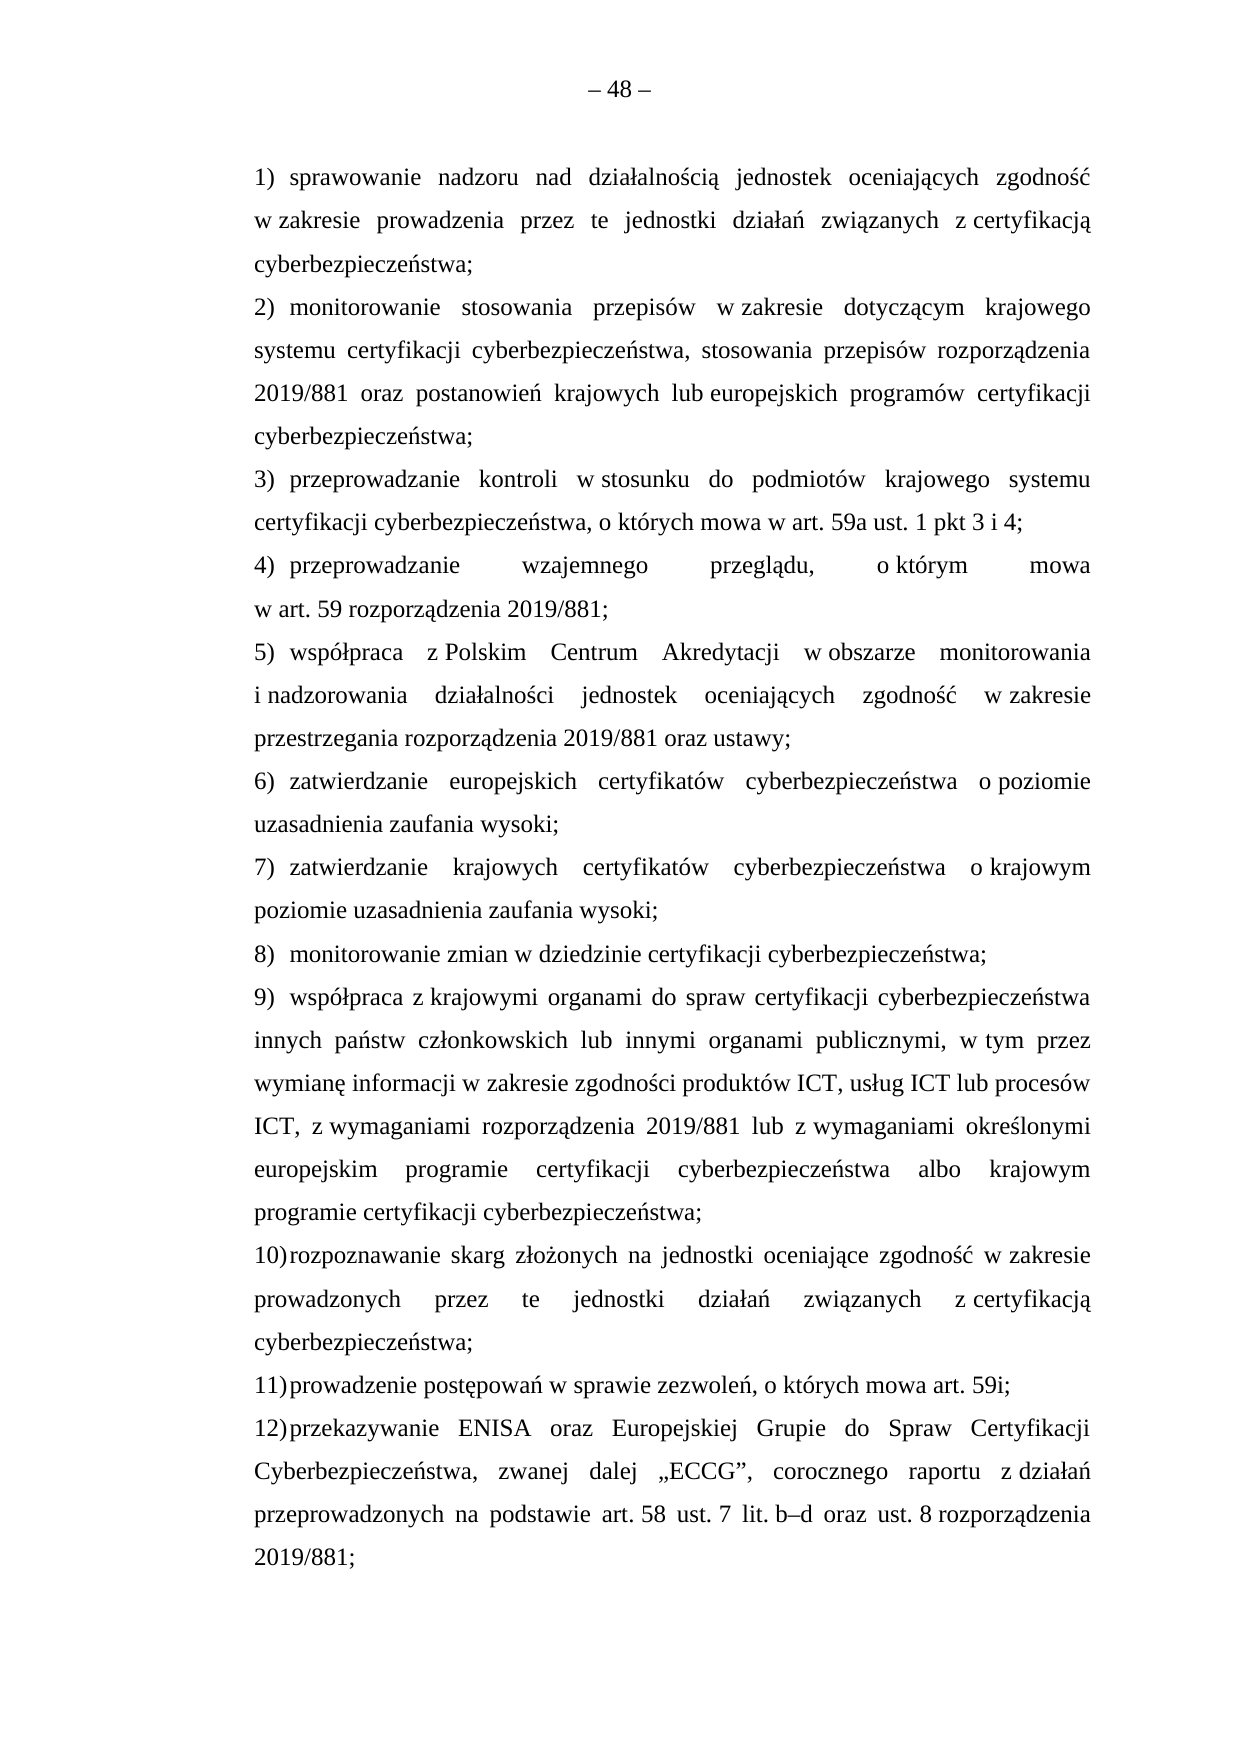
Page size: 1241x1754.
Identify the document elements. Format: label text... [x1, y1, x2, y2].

text 4) przeprowadzanie wzajemnego przeglądu, o którym mowa w art. 59 rozporządzenia 2019/881; [254, 551, 1091, 622]
text 9) współpraca z krajowymi organami do spraw certyfikacji cyberbezpieczeństwa innych państw członkowskich lub innymi organami publicznymi, w tym przez wymianę informacji w zakresie zgodności produktów ICT, usług ICT lub procesów ICT, z wymaganiami rozporządzenia 2019/881 lub z wymaganiami określonymi europejskim programie certyfikacji cyberbezpieczeństwa albo krajowym programie certyfikacji cyberbezpieczeństwa; [254, 982, 1091, 1226]
text 6) zatwierdzanie europejskich certyfikatów cyberbezpieczeństwa o poziomie uzasadnienia zaufania wysoki; [254, 766, 1091, 838]
text 1) sprawowanie nadzoru nad działalnością jednostek oceniających zgodność w zakresie prowadzenia przez te jednostki działań związanych z certyfikacją cyberbezpieczeństwa; [254, 162, 1091, 277]
text 12) przekazywanie ENISA oraz Europejskiej Grupie do Spraw Certyfikacji Cyberbezpieczeństwa, zwanej dalej „ECCG”, corocznego raportu z działań przeprowadzonych na podstawie art. 58 ust. 7 lit. b–d oraz ust. 8 rozporządzenia 2019/881; [254, 1413, 1091, 1571]
text 5) współpraca z Polskim Centrum Akredytacji w obszarze monitorowania i nadzorowania działalności jednostek oceniających zgodność w zakresie przestrzegania rozporządzenia 2019/881 oraz ustawy; [254, 637, 1091, 752]
text 8) monitorowanie zmian w dziedzinie certyfikacji cyberbezpieczeństwa; [254, 939, 1091, 967]
text 3) przeprowadzanie kontroli w stosunku do podmiotów krajowego systemu certyfikacji cyberbezpieczeństwa, o których mowa w art. 59a ust. 1 pkt 3 i 4; [254, 464, 1091, 536]
text 7) zatwierdzanie krajowych certyfikatów cyberbezpieczeństwa o krajowym poziomie uzasadnienia zaufania wysoki; [254, 852, 1091, 924]
text 2) monitorowanie stosowania przepisów w zakresie dotyczącym krajowego systemu certyfikacji cyberbezpieczeństwa, stosowania przepisów rozporządzenia 2019/881 oraz postanowień krajowych lub europejskich programów certyfikacji cyberbezpieczeństwa; [254, 292, 1091, 450]
text 10) rozpoznawanie skarg złożonych na jednostki oceniające zgodność w zakresie prowadzonych przez te jednostki działań związanych z certyfikacją cyberbezpieczeństwa; [254, 1241, 1091, 1356]
text 11) prowadzenie postępowań w sprawie zezwoleń, o których mowa art. 59i; [254, 1370, 1091, 1399]
